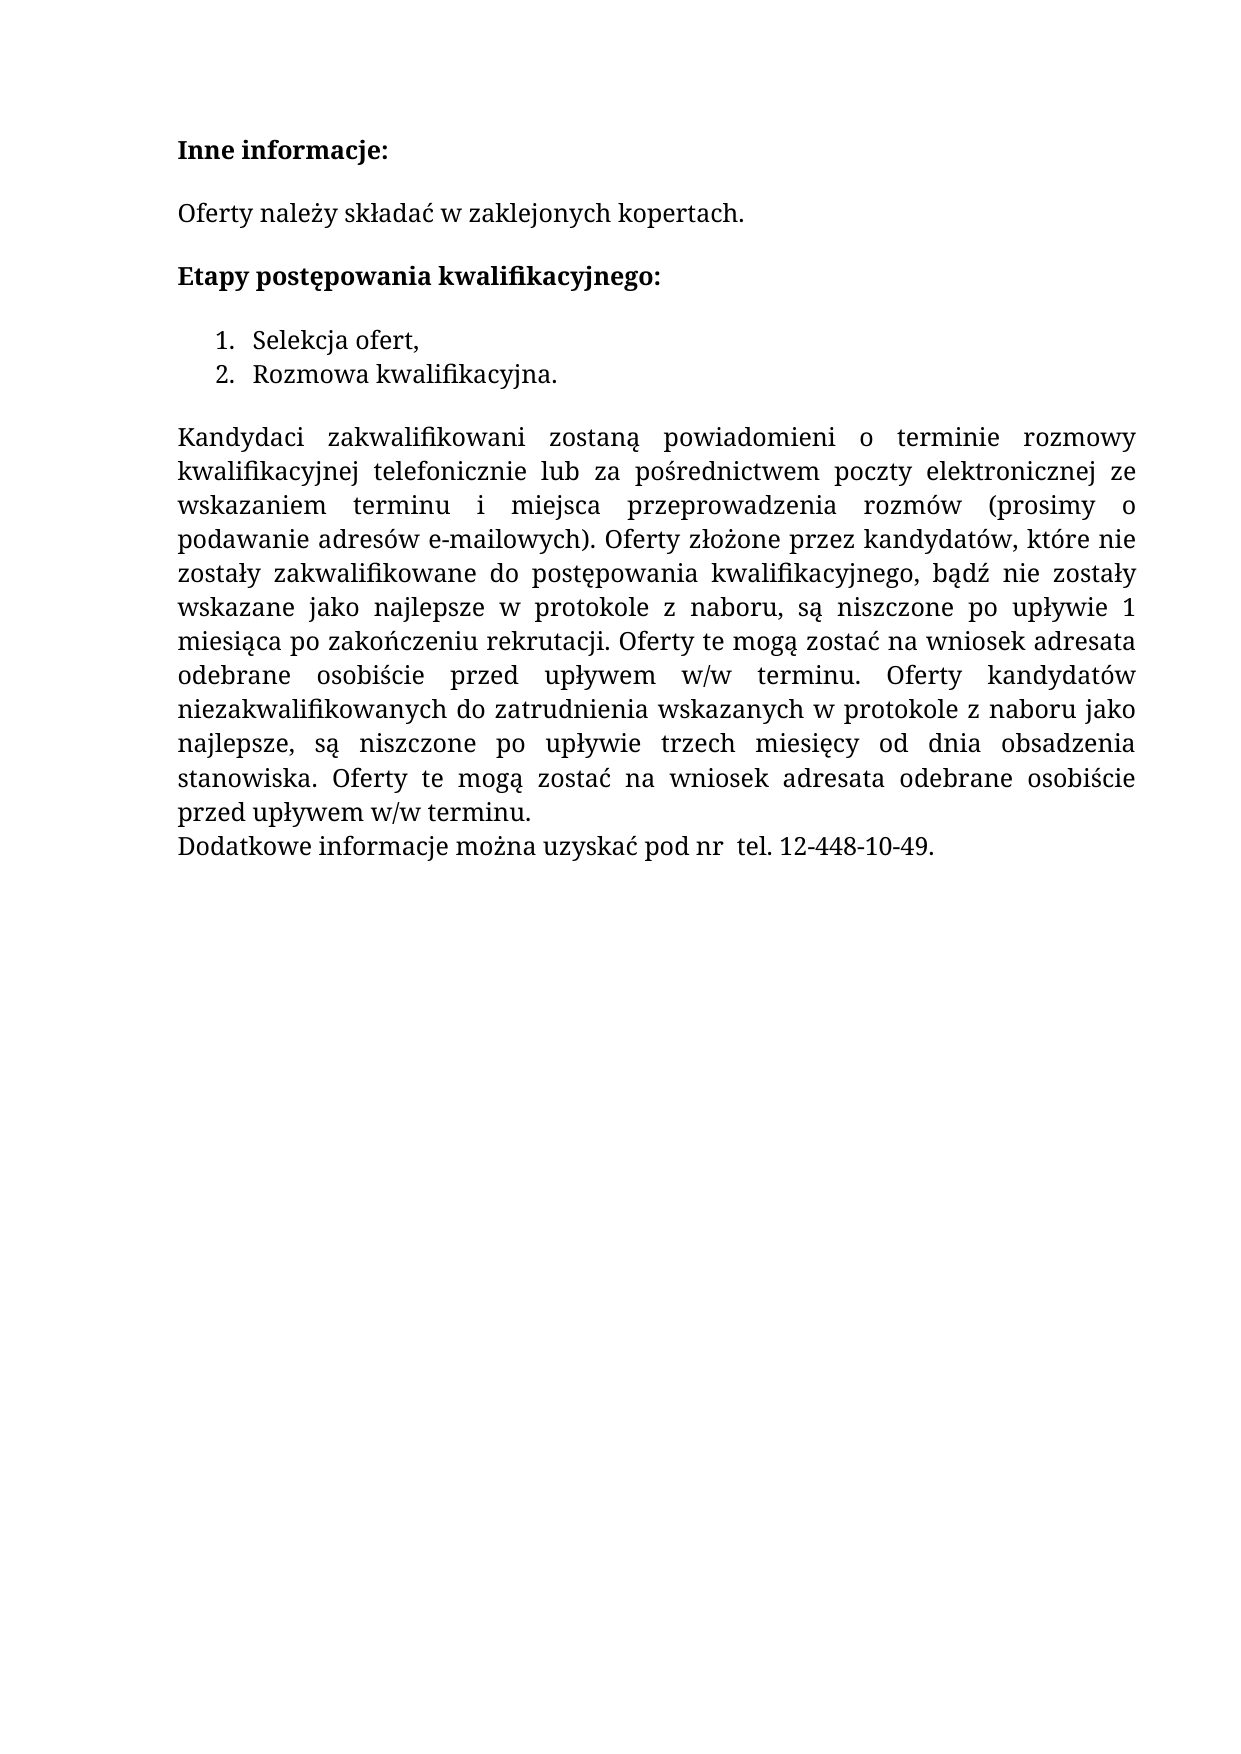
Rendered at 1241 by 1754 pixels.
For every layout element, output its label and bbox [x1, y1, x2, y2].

table_header [177, 104, 1137, 896]
